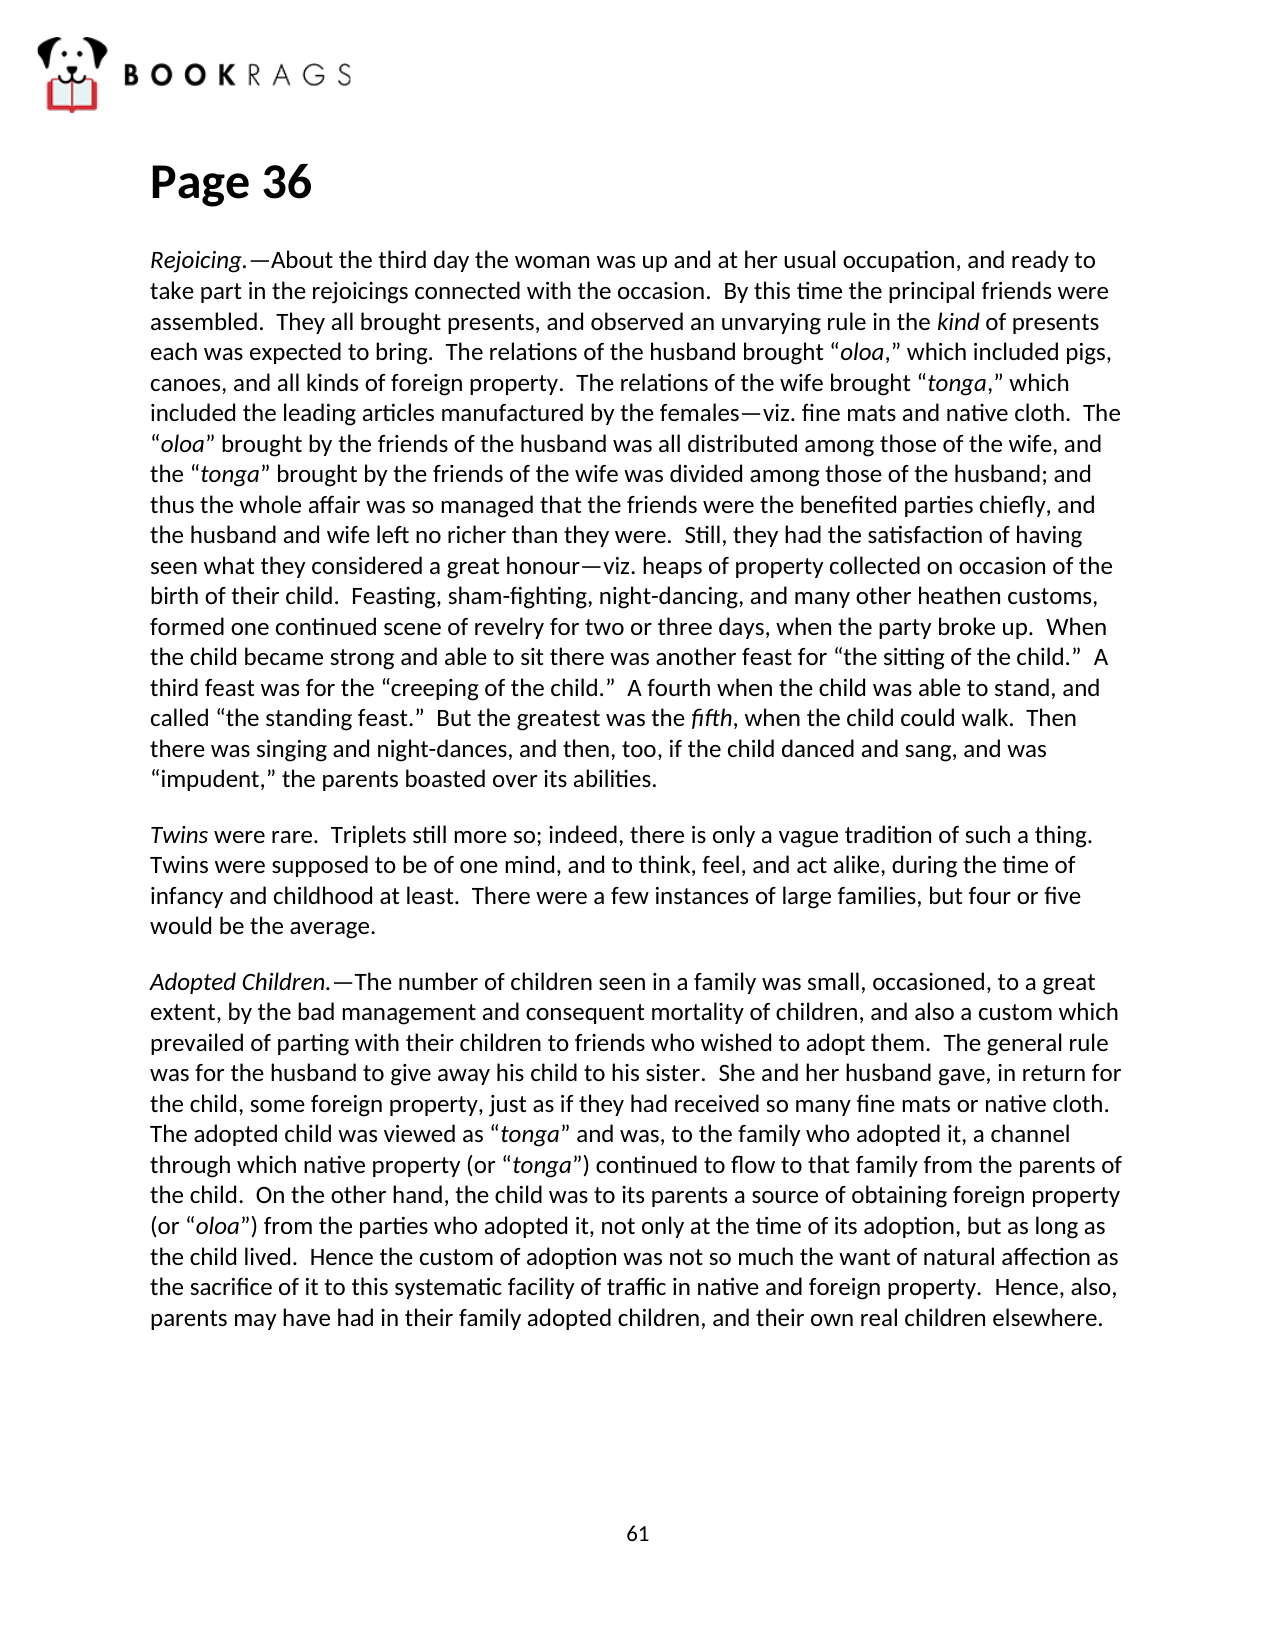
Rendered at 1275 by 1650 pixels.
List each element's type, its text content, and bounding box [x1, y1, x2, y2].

picture [37, 37, 351, 113]
text Twins were rare. Triplets still more so; indeed, there is only a vague tradition of such a thing. Twins were supposed to be of one mind, and to think, feel, and act alike, during the time of infancy and childhood at least. There were a few instances of large families, but four or five would be the average. [150, 819, 1125, 941]
text Page 36 [150, 150, 1125, 211]
text Adopted Children.—­The number of children seen in a family was small, occasioned, to a great extent, by the bad management and consequent mortality of children, and also a custom which prevailed of parting with their children to friends who wished to adopt them. The general rule was for the husband to give away his child to his sister. She and her husband gave, in return for the child, some foreign property, just as if they had received so many fine mats or native cloth. The adopted child was viewed as “tonga” and was, to the family who adopted it, a channel through which native property (or “tonga”) continued to flow to that family from the parents of the child. On the other hand, the child was to its parents a source of obtaining foreign property (or “oloa”) from the parties who adopted it, not only at the time of its adoption, but as long as the child lived. Hence the custom of adoption was not so much the want of natural affection as the sacrifice of it to this systematic facility of traffic in native and foreign property. Hence, also, parents may have had in their family adopted children, and their own real children elsewhere. [150, 966, 1125, 1332]
text Rejoicing.—­About the third day the woman was up and at her usual occupation, and ready to take part in the rejoicings connected with the occasion. By this time the principal friends were assembled. They all brought presents, and observed an unvarying rule in the kind of presents each was expected to bring. The relations of the husband brought “oloa,” which included pigs, canoes, and all kinds of foreign property. The relations of the wife brought “tonga,” which included the leading articles manufactured by the females—­viz. fine mats and native cloth. The “oloa” brought by the friends of the husband was all distributed among those of the wife, and the “tonga” brought by the friends of the wife was divided among those of the husband; and thus the whole affair was so managed that the friends were the benefited parties chiefly, and the husband and wife left no richer than they were. Still, they had the satisfaction of having seen what they considered a great honour—­viz. heaps of property collected on occasion of the birth of their child. Feasting, sham-fighting, night-dancing, and many other heathen customs, formed one continued scene of revelry for two or three days, when the party broke up. When the child became strong and able to sit there was another feast for “the sitting of the child.” A third feast was for the “creeping of the child.” A fourth when the child was able to stand, and called “the standing feast.” But the greatest was the fifth, when the child could walk. Then there was singing and night-dances, and then, too, if the child danced and sang, and was “impudent,” the parents boasted over its abilities. [150, 244, 1125, 794]
